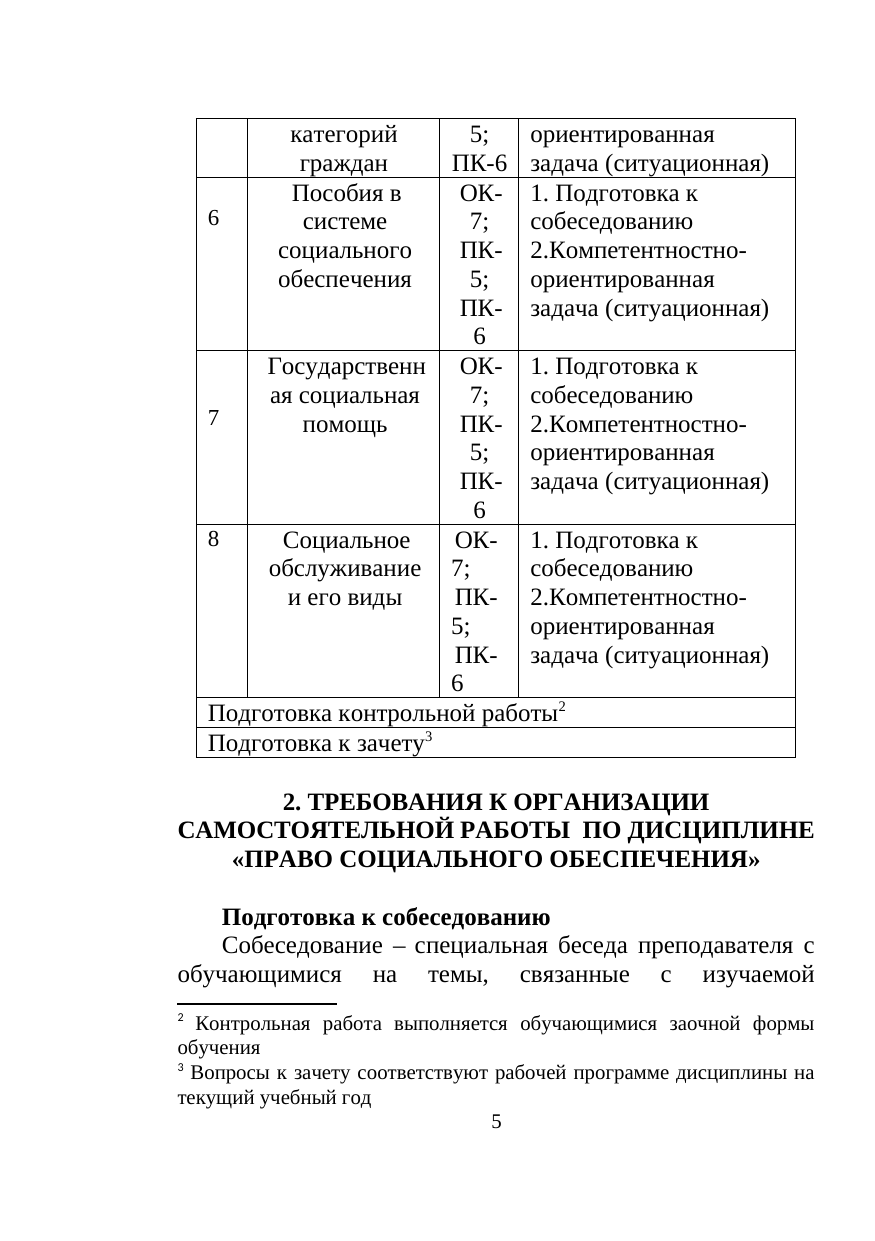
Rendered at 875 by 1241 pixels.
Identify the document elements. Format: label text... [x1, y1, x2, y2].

table_cell 1. Подготовка к собеседованию 2.Компетентностно-ориентированная задача (ситуационная) [519, 178, 795, 350]
table_cell 5 [197, 119, 247, 177]
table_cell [248, 119, 439, 177]
table_cell 1. Подготовка к собеседованию 2.Компетентностно-ориентированная задача (ситуационная) [519, 525, 795, 697]
table_cell Государственная социальная помощь [248, 351, 439, 524]
table_cell 6 [197, 178, 247, 350]
table_cell 7 [197, 351, 247, 524]
text САМОСТОЯТЕЛЬНОЙ РАБОТЫ ПО ДИСЦИПЛИНЕ «ПРАВО СОЦИАЛЬНОГО ОБЕСПЕЧЕНИЯ» [177, 815, 815, 873]
table_cell ОК-7; ПК-5; ПК-6 [440, 178, 518, 350]
table_cell Социальное обслуживание и его виды [248, 525, 439, 697]
table_cell ОК-7; ПК-5; ПК-6 [440, 525, 518, 697]
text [177, 930, 815, 988]
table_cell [519, 119, 795, 177]
table_cell ОК-7; ПК-5; ПК-6 [440, 351, 518, 524]
table_cell Подготовка к зачету [197, 728, 795, 757]
table_cell 8 [197, 525, 247, 697]
table_cell Пособия в системе социального обеспечения [248, 178, 439, 350]
text 2. ТРЕБОВАНИЯ К ОРГАНИЗАЦИИ [177, 787, 815, 815]
table_cell 1. Подготовка к собеседованию 2.Компетентностно-ориентированная задача (ситуационная) [519, 351, 795, 524]
table_cell Подготовка контрольной работы [197, 698, 795, 727]
text Подготовка к собеседованию [177, 902, 815, 930]
table_cell ОК-7; ПК-5; ПК-6 [440, 119, 518, 177]
